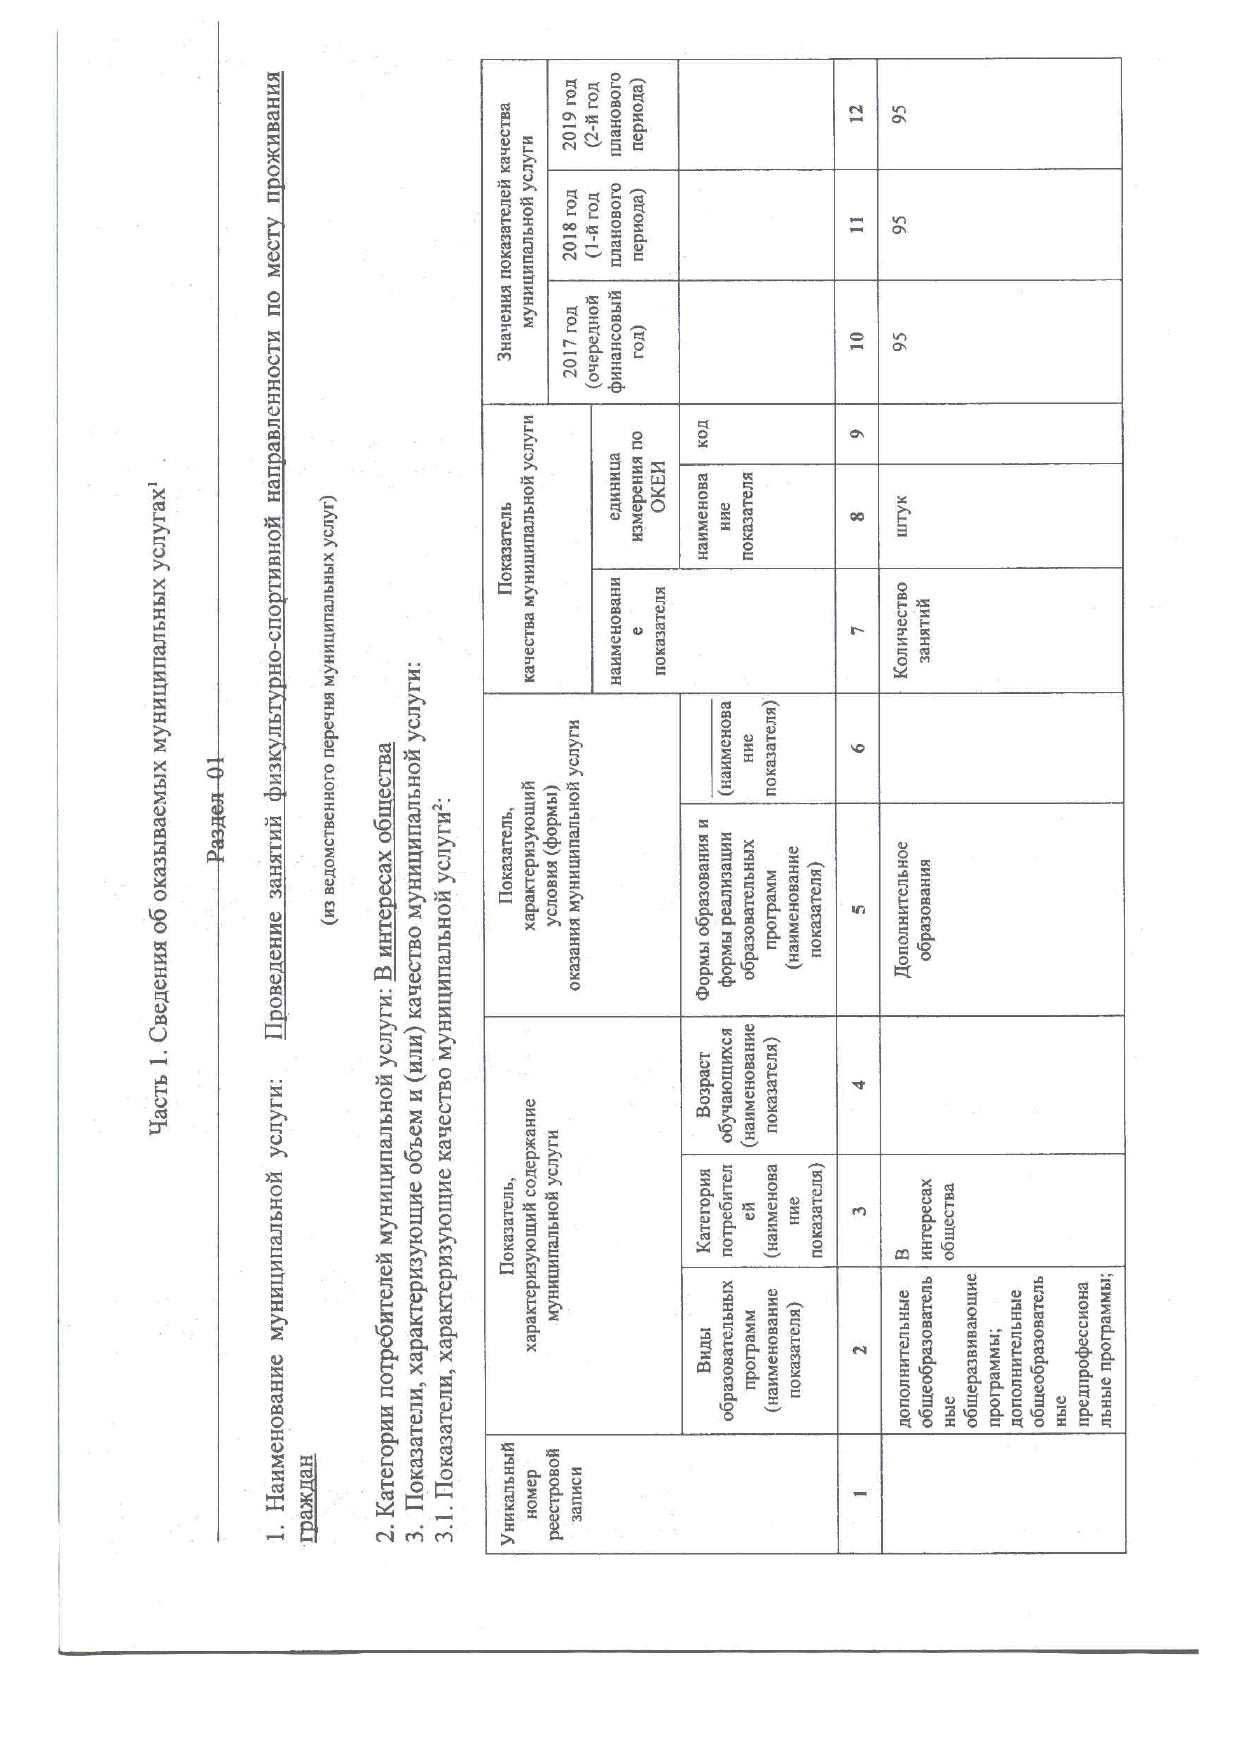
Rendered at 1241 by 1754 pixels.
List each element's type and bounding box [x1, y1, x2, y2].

picture [41, 20, 1199, 1657]
